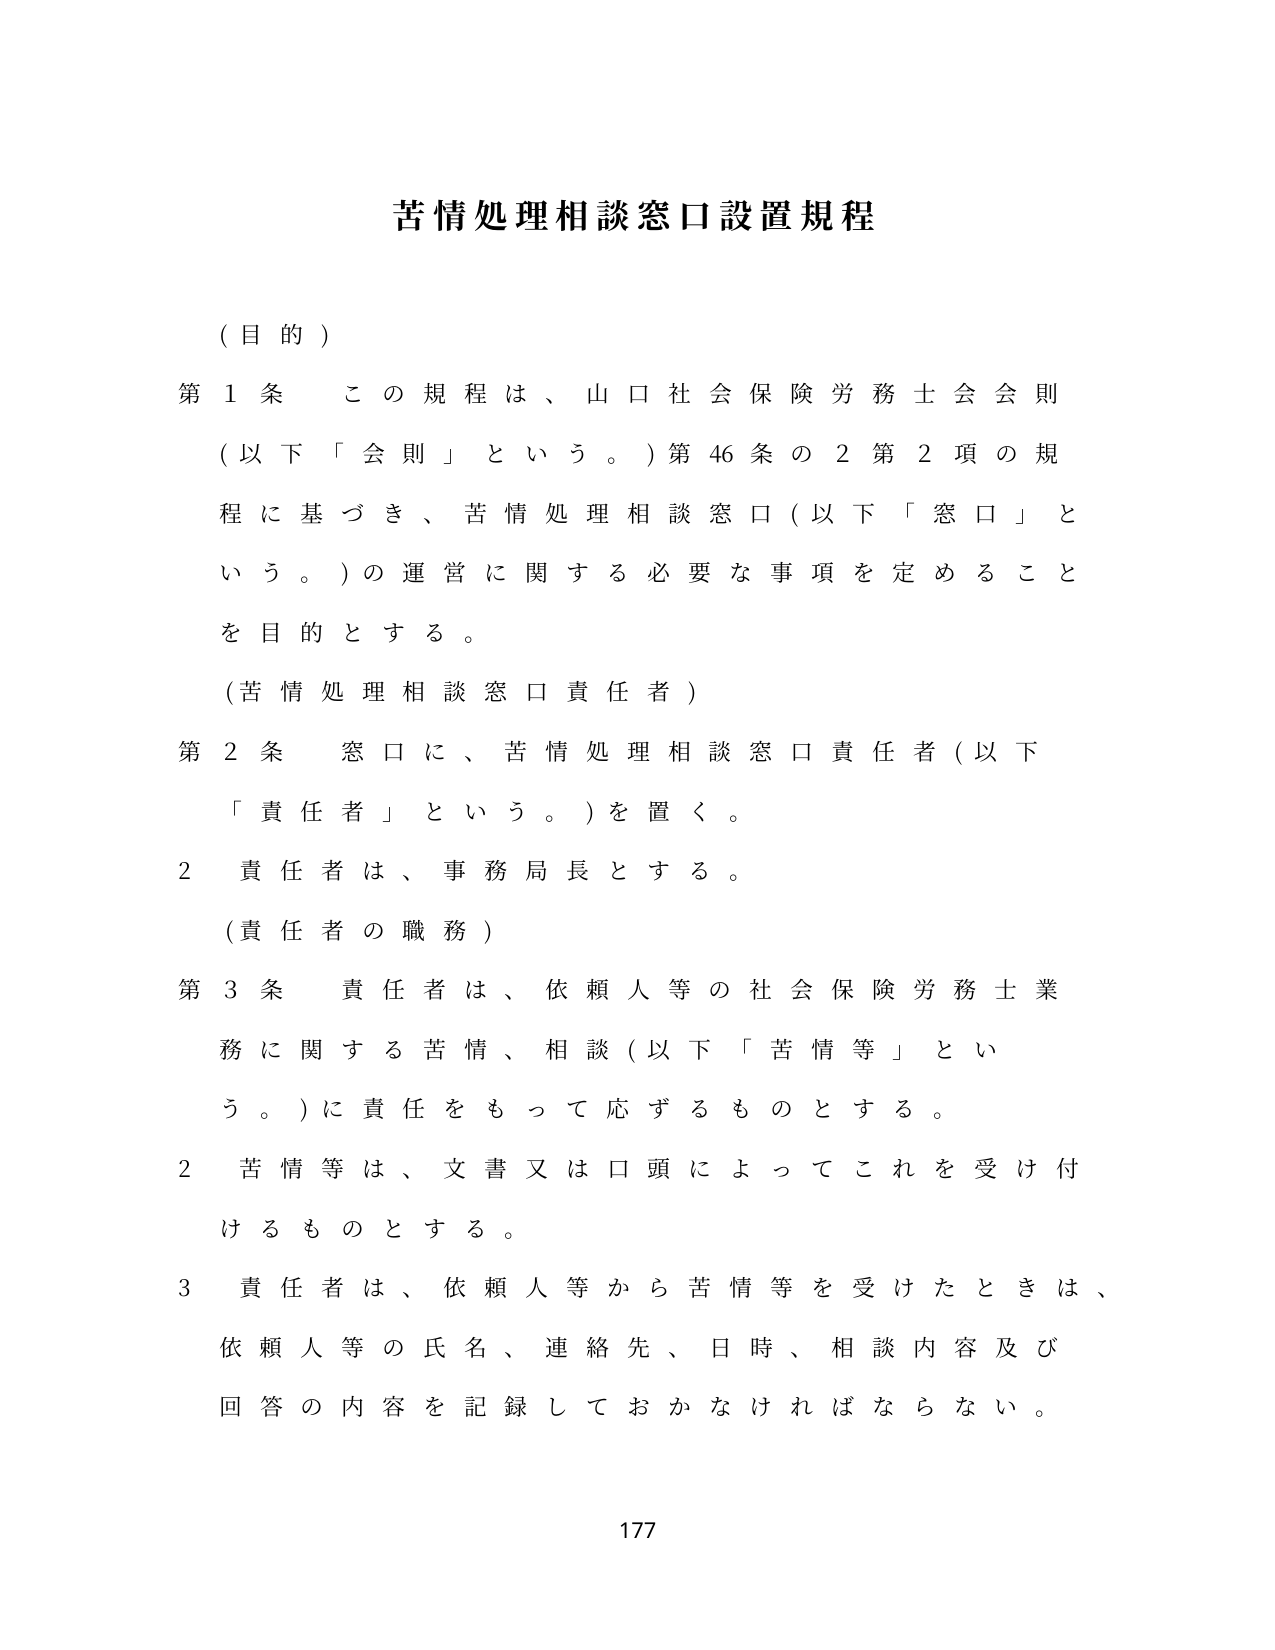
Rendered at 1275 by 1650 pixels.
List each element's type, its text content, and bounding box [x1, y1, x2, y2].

text 第３条 責任者は、依頼人等の社会保険労務士業務に関する苦情、相談(以下「苦情等」という。)に責任をもって応ずるものとする。 [178, 959, 1097, 1138]
subtitle 苦情処理相談窓口設置規程 [178, 184, 1097, 244]
text (責任者の職務) [178, 899, 1097, 959]
text 2 責任者は、事務局長とする。 [178, 840, 1097, 899]
text 第１条 この規程は、山口社会保険労務士会会則(以下「会則」という。)第46条の２第２項の規程に基づき、苦情処理相談窓口(以下「窓口」という。)の運営に関する必要な事項を定めることを目的とする。 [178, 363, 1097, 661]
text (目的) [178, 304, 1097, 363]
text (苦情処理相談窓口責任者) [178, 661, 1097, 721]
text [178, 1257, 1097, 1436]
text 2 苦情等は、文書又は口頭によってこれを受け付けるものとする。 [178, 1138, 1097, 1257]
text 第２条 窓口に、苦情処理相談窓口責任者(以下「責任者」という。)を置く。 [178, 721, 1097, 840]
